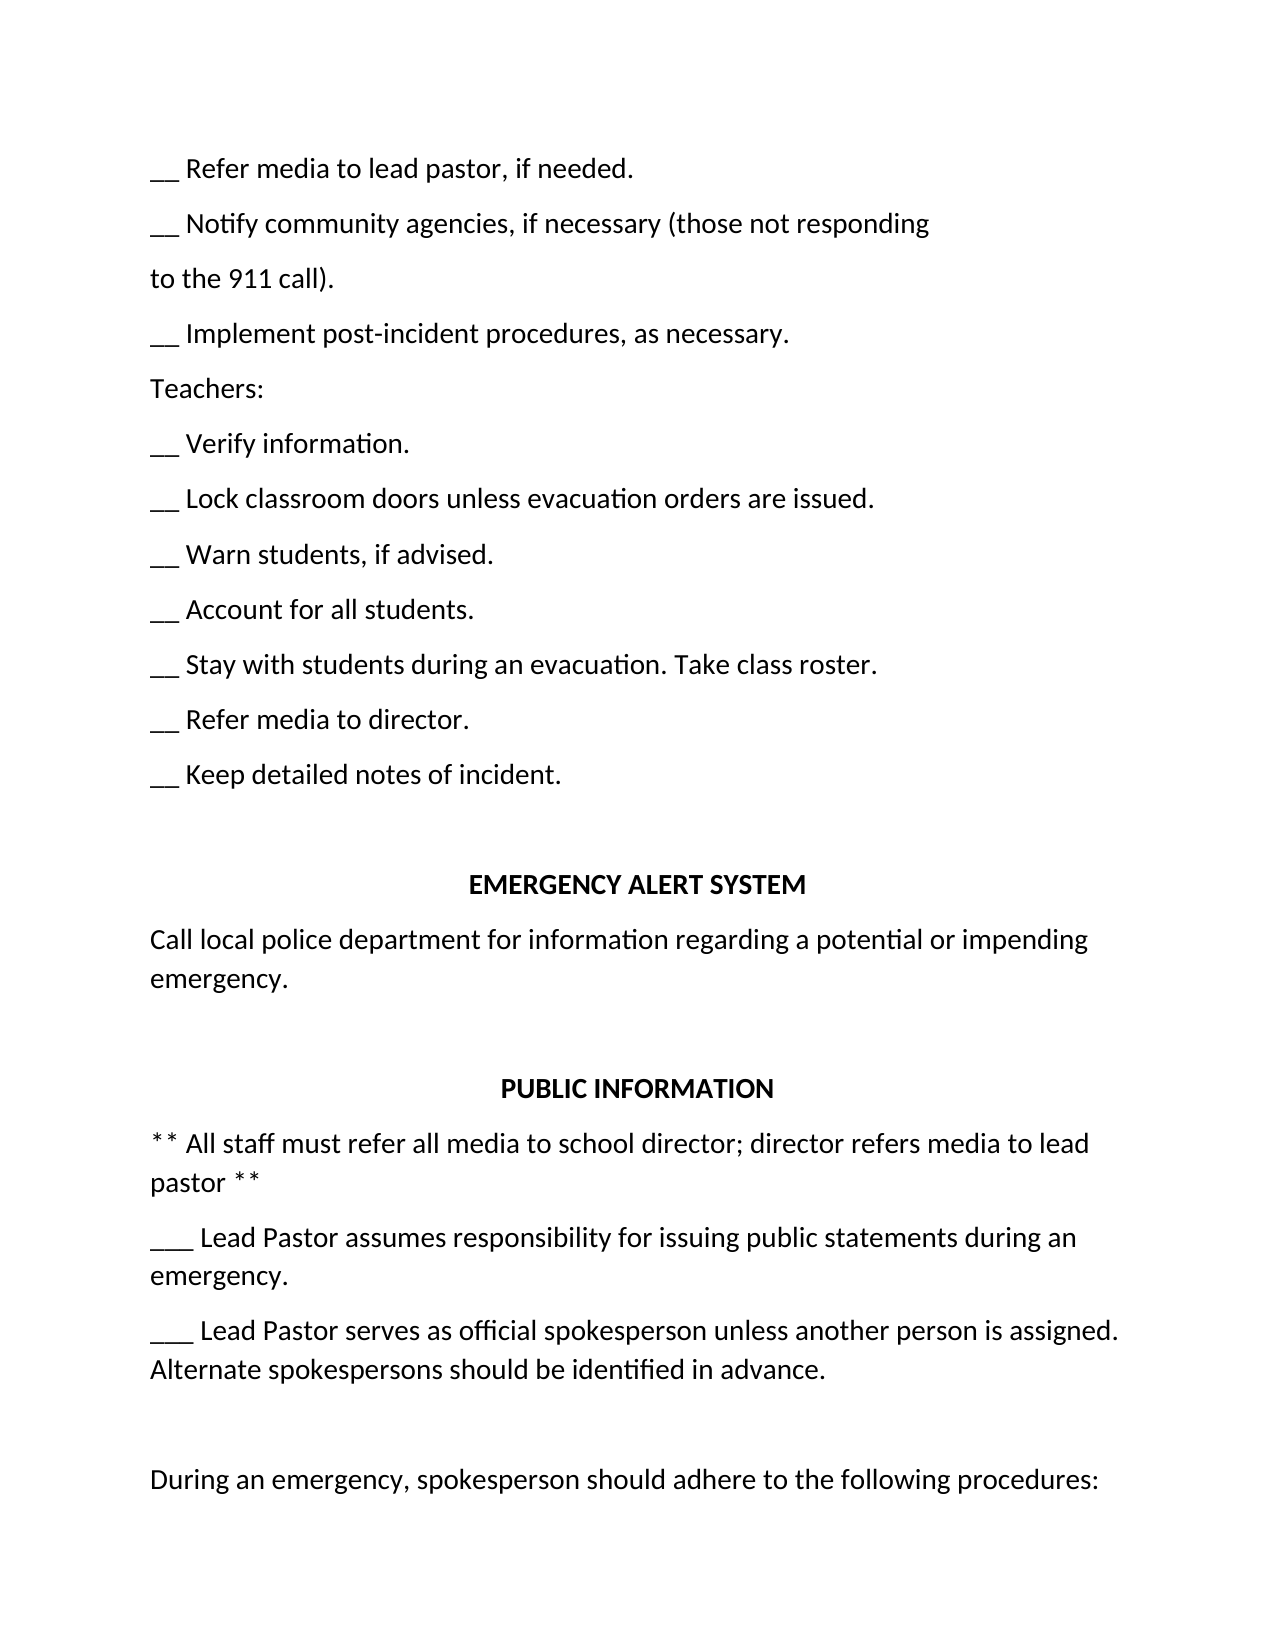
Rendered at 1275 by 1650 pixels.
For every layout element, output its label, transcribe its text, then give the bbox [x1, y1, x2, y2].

text ___ Lead Pastor assumes responsibility for issuing public statements during an emergency. [150, 1219, 1125, 1293]
text __ Account for all students. [150, 591, 1125, 626]
text During an emergency, spokesperson should adhere to the following procedures: [150, 1461, 1125, 1497]
text __ Lock classroom doors unless evacuation orders are issued. [150, 481, 1125, 516]
text to the 911 call). [150, 260, 1125, 296]
text Call local police department for information regarding a potential or impending emergency. [150, 921, 1125, 996]
text __ Warn students, if advised. [150, 536, 1125, 571]
text __ Stay with students during an evacuation. Take class roster. [150, 646, 1125, 682]
text EMERGENCY ALERT SYSTEM [150, 866, 1125, 902]
text ** All staff must refer all media to school director; director refers media to lead pastor ** [150, 1125, 1125, 1199]
text __ Refer media to lead pastor, if needed. [150, 150, 1125, 186]
text __ Implement post-incident procedures, as necessary. [150, 315, 1125, 351]
text __ Verify information. [150, 426, 1125, 461]
text Teachers: [150, 370, 1125, 406]
text __ Refer media to director. [150, 701, 1125, 737]
text PUBLIC INFORMATION [150, 1070, 1125, 1106]
text ___ Lead Pastor serves as official spokesperson unless another person is assigned. Alternate spokespersons should be identified in advance. [150, 1312, 1125, 1386]
text __ Keep detailed notes of incident. [150, 756, 1125, 792]
text __ Notify community agencies, if necessary (those not responding [150, 205, 1125, 241]
